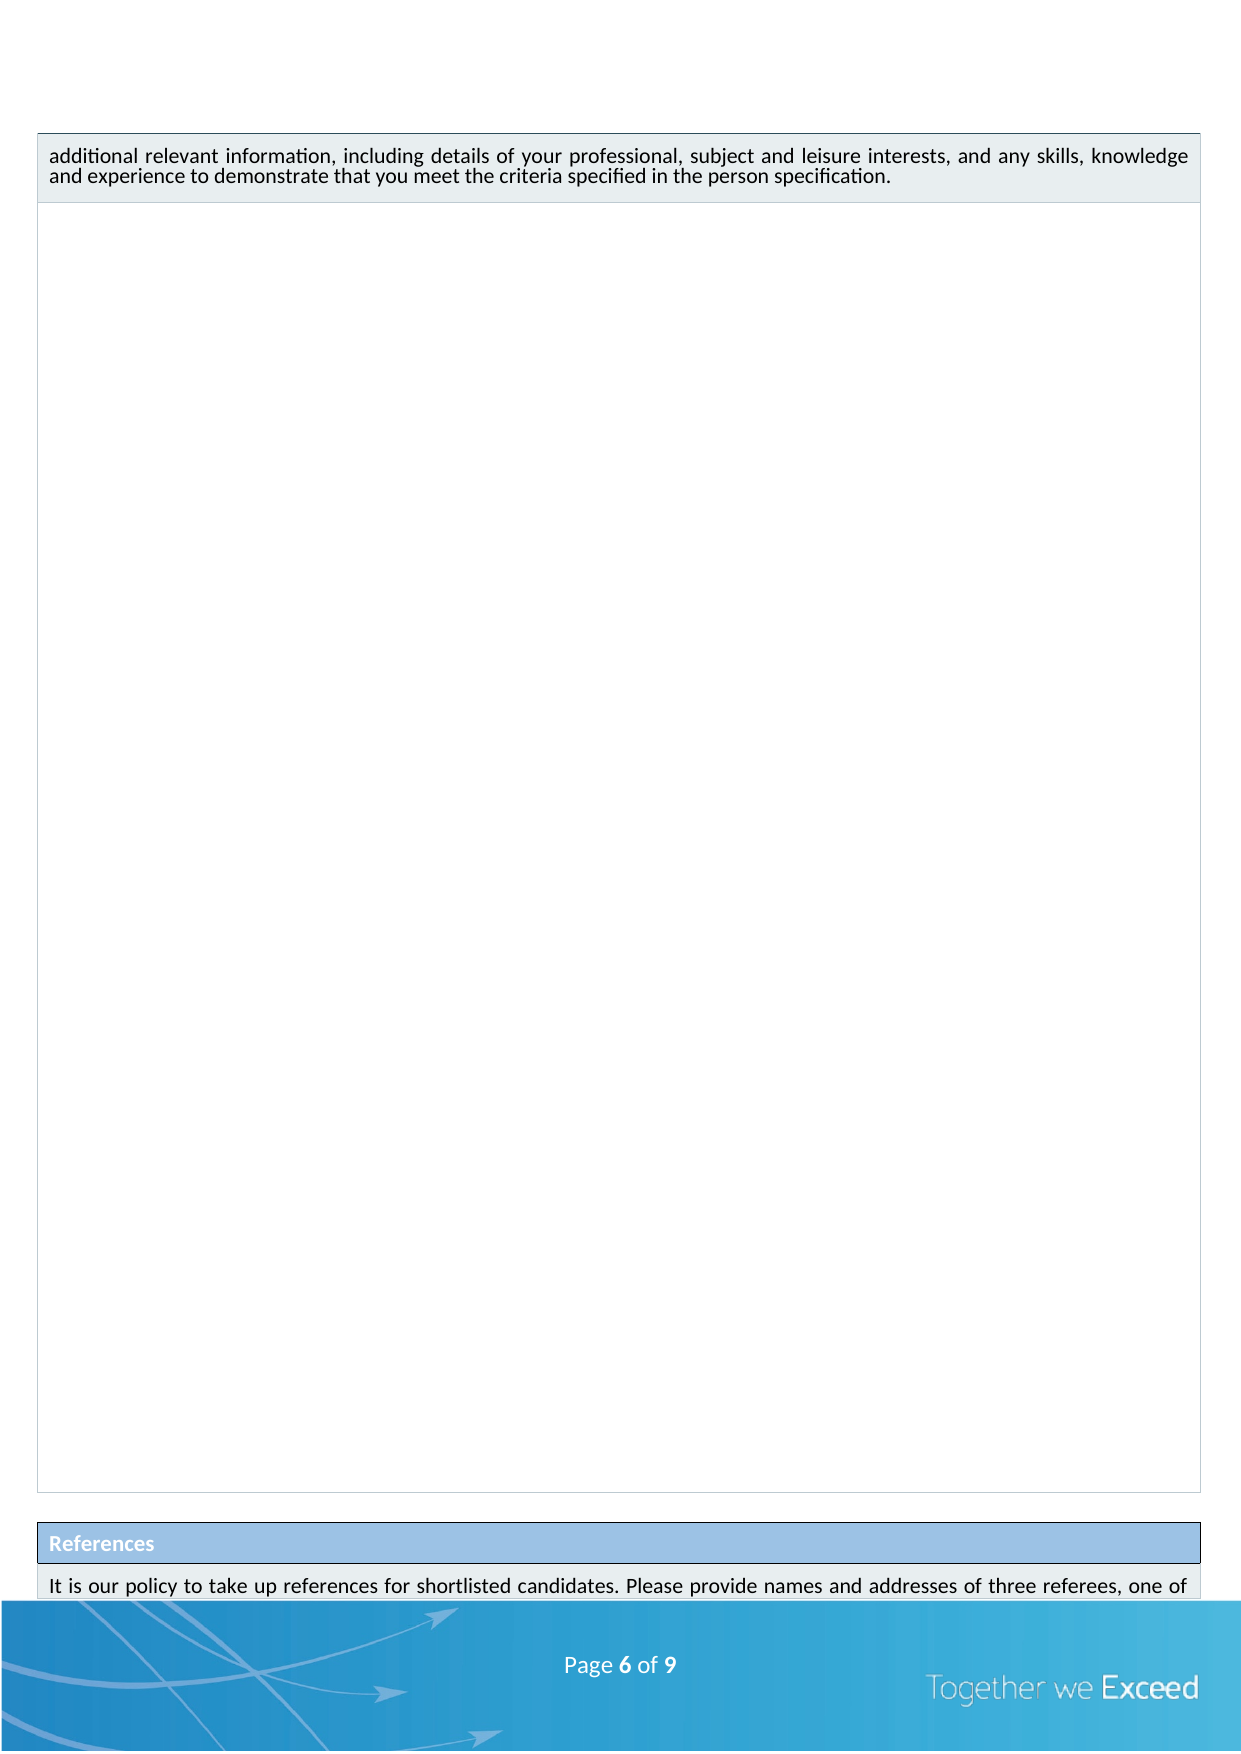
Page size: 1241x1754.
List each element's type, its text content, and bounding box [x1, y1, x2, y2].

table_header References [38, 1523, 1200, 1563]
table_cell [38, 203, 1200, 1492]
picture [1, 1599, 1241, 1751]
